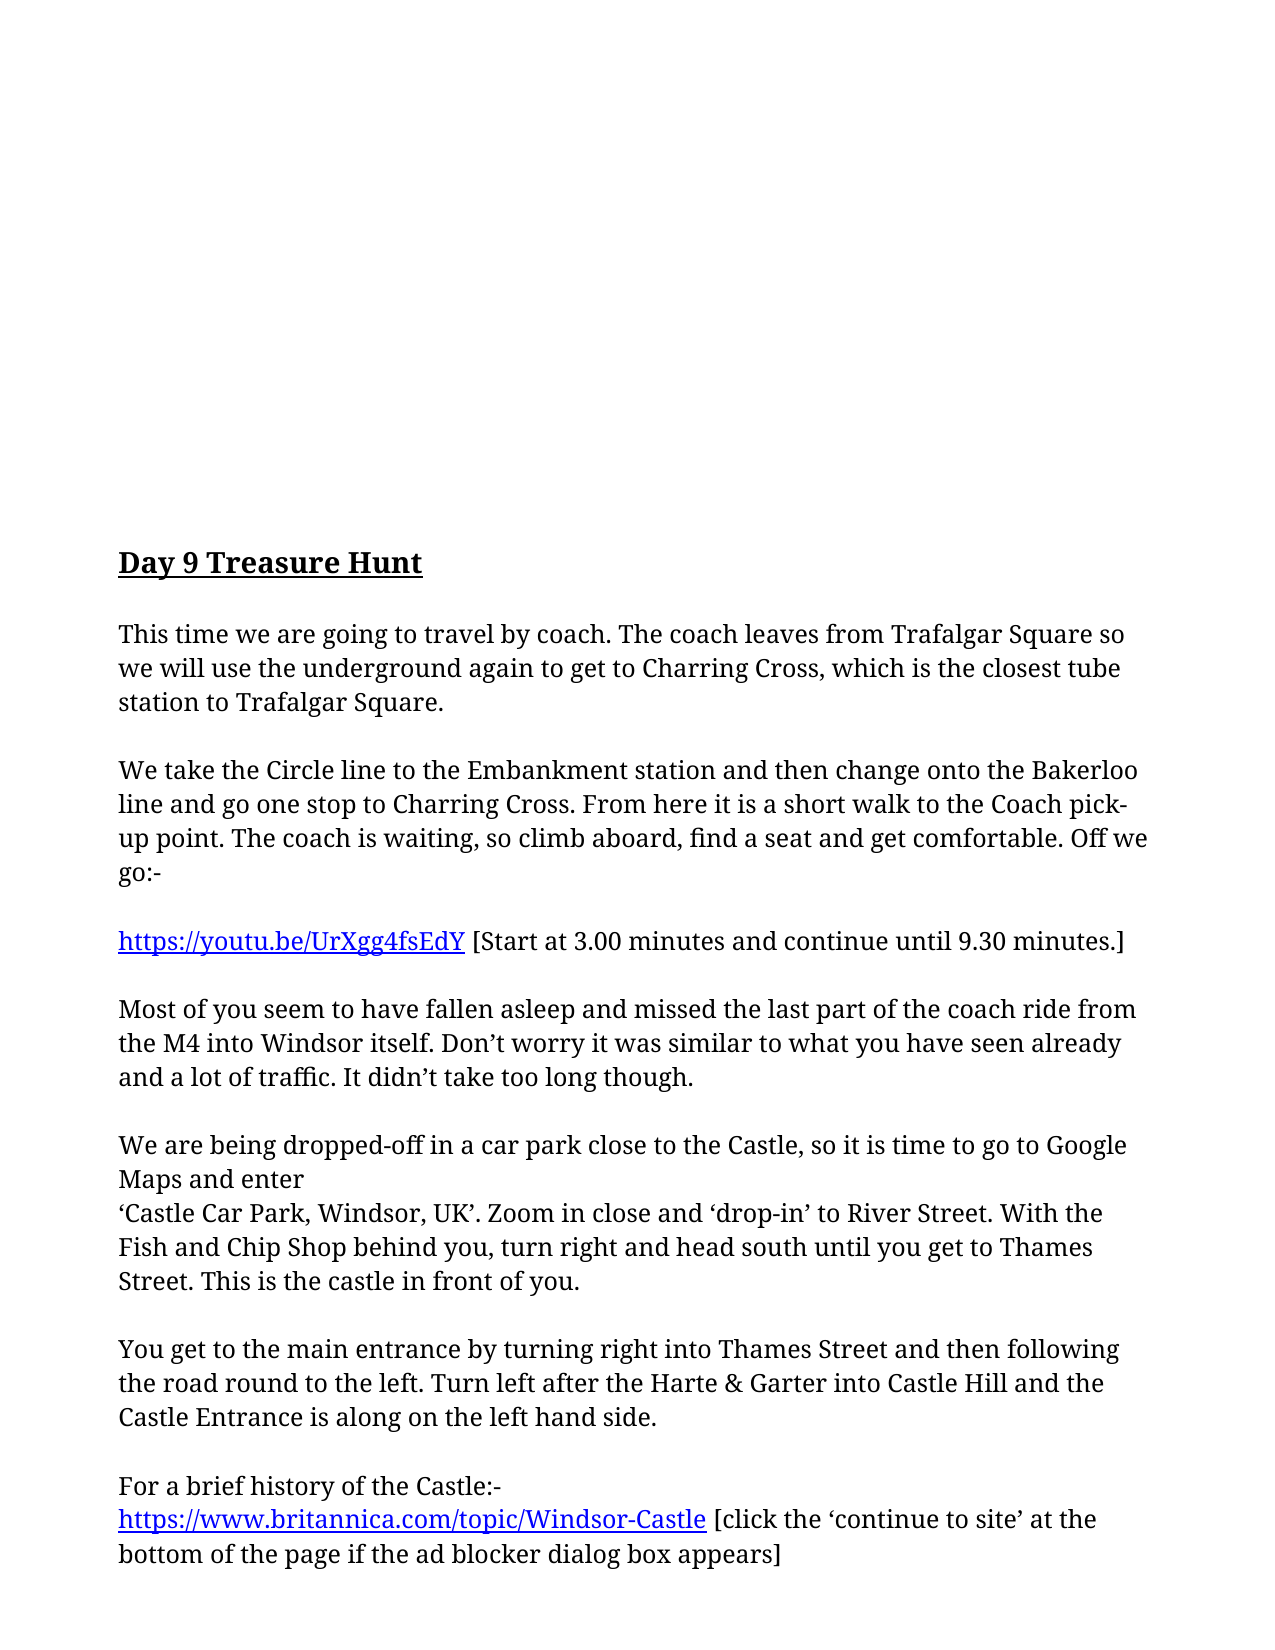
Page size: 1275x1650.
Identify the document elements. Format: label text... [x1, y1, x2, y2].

text Day 9 Treasure Hunt [118, 543, 1157, 582]
text We take the Circle line to the Embankment station and then change onto the Bakerloo line and go one stop to Charring Cross. From here it is a short walk to the Coach pick-up point. The coach is waiting, so climb aboard, find a seat and get comfortable. Off we go:- [118, 753, 1157, 889]
text For a brief history of the Castle:- [118, 1468, 1157, 1502]
text This time we are going to travel by coach. The coach leaves from Trafalgar Square so we will use the underground again to get to Charring Cross, which is the closest tube station to Trafalgar Square. [118, 617, 1157, 719]
text ‘Castle Car Park, Windsor, UK’. Zoom in close and ‘drop-in’ to River Street. With the Fish and Chip Shop behind you, turn right and head south until you get to Thames Street. This is the castle in front of you. [118, 1196, 1157, 1298]
text You get to the main entrance by turning right into Thames Street and then following the road round to the left. Turn left after the Harte & Garter into Castle Hill and the Castle Entrance is along on the left hand side. [118, 1332, 1157, 1434]
text https://youtu.be/UrXgg4fsEdY [Start at 3.00 minutes and continue until 9.30 minutes.] [118, 923, 1157, 957]
text We are being dropped-off in a car park close to the Castle, so it is time to go to Google Maps and enter [118, 1127, 1157, 1196]
text Most of you seem to have fallen asleep and missed the last part of the coach ride from the M4 into Windsor itself. Don’t worry it was similar to what you have seen already and a lot of traffic. It didn’t take too long though. [118, 991, 1157, 1093]
text https://www.britannica.com/topic/Windsor-Castle [click the ‘continue to site’ at the bottom of the page if the ad blocker dialog box appears] [118, 1502, 1157, 1570]
